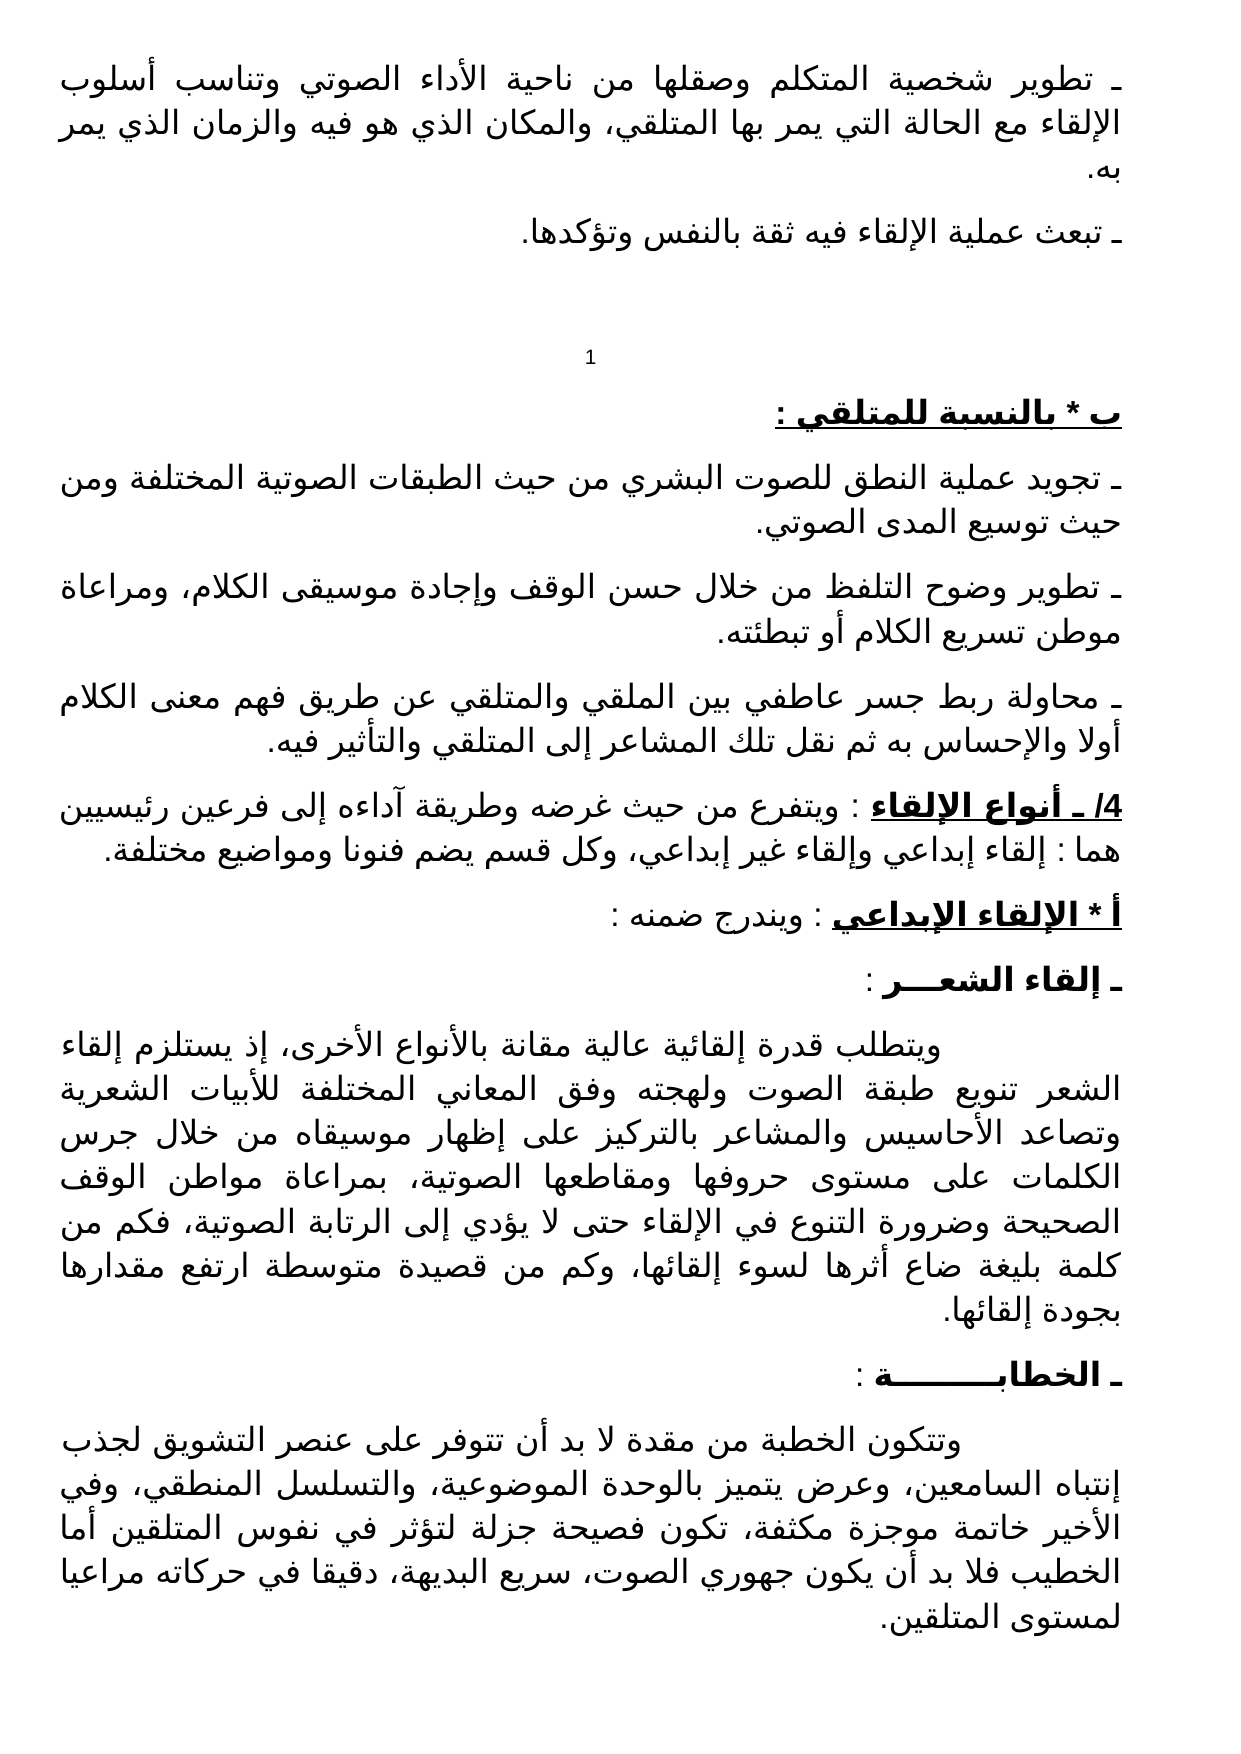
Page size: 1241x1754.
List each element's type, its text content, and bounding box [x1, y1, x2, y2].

text ب * بالنسبة للمتلقي : [59, 393, 1122, 432]
text ـ تطوير وضوح التلفظ من خلال حسن الوقف وإجادة موسيقى الكلام، ومراعاة موطن تسريع الكلام أو تبطئته. [59, 567, 1122, 650]
text أ * الإلقاء الإبداعي : ويندرج ضمنه : [59, 895, 1122, 933]
text ـ تجويد عملية النطق للصوت البشري من حيث الطبقات الصوتية المختلفة ومن حيث توسيع المدى الصوتي. [59, 458, 1122, 541]
text وتتكون الخطبة من مقدة لا بد أن تتوفر على عنصر التشويق لجذب إنتباه السامعين، وعرض يتميز بالوحدة الموضوعية، والتسلسل المنطقي، وفي الأخير خاتمة موجزة مكثفة، تكون فصيحة جزلة لتؤثر في نفوس المتلقين أما الخطيب فلا بد أن يكون جهوري الصوت، سريع البديهة، دقيقا في حركاته مراعيا لمستوى المتلقين. [59, 1420, 1122, 1635]
text ـ الخطابـــــــــة : [59, 1355, 1122, 1393]
text ويتطلب قدرة إلقائية عالية مقانة بالأنواع الأخرى، إذ يستلزم إلقاء الشعر تنويع طبقة الصوت ولهجته وفق المعاني المختلفة للأبيات الشعرية وتصاعد الأحاسيس والمشاعر بالتركيز على إظهار موسيقاه من خلال جرس الكلمات على مستوى حروفها ومقاطعها الصوتية، بمراعاة مواطن الوقف الصحيحة وضرورة التنوع في الإلقاء حتى لا يؤدي إلى الرتابة الصوتية، فكم من كلمة بليغة ضاع أثرها لسوء إلقائها، وكم من قصيدة متوسطة ارتفع مقدارها بجودة إلقائها. [59, 1025, 1122, 1328]
text ـ تطوير شخصية المتكلم وصقلها من ناحية الأداء الصوتي وتناسب أسلوب الإلقاء مع الحالة التي يمر بها المتلقي، والمكان الذي هو فيه والزمان الذي يمر به. [59, 59, 1122, 186]
text ـ إلقاء الشعـــر : [59, 960, 1122, 998]
text 4/ ـ أنواع الإلقاء : ويتفرع من حيث غرضه وطريقة آداءه إلى فرعين رئيسيين هما : إلقاء إبداعي وإلقاء غير إبداعي، وكل قسم يضم فنونا ومواضيع مختلفة. [59, 786, 1122, 868]
text ـ تبعث عملية الإلقاء فيه ثقة بالنفس وتؤكدها. [59, 212, 1122, 251]
text ـ محاولة ربط جسر عاطفي بين الملقي والمتلقي عن طريق فهم معنى الكلام أولا والإحساس به ثم نقل تلك المشاعر إلى المتلقي والتأثير فيه. [59, 677, 1122, 759]
text 1 [59, 345, 1122, 369]
